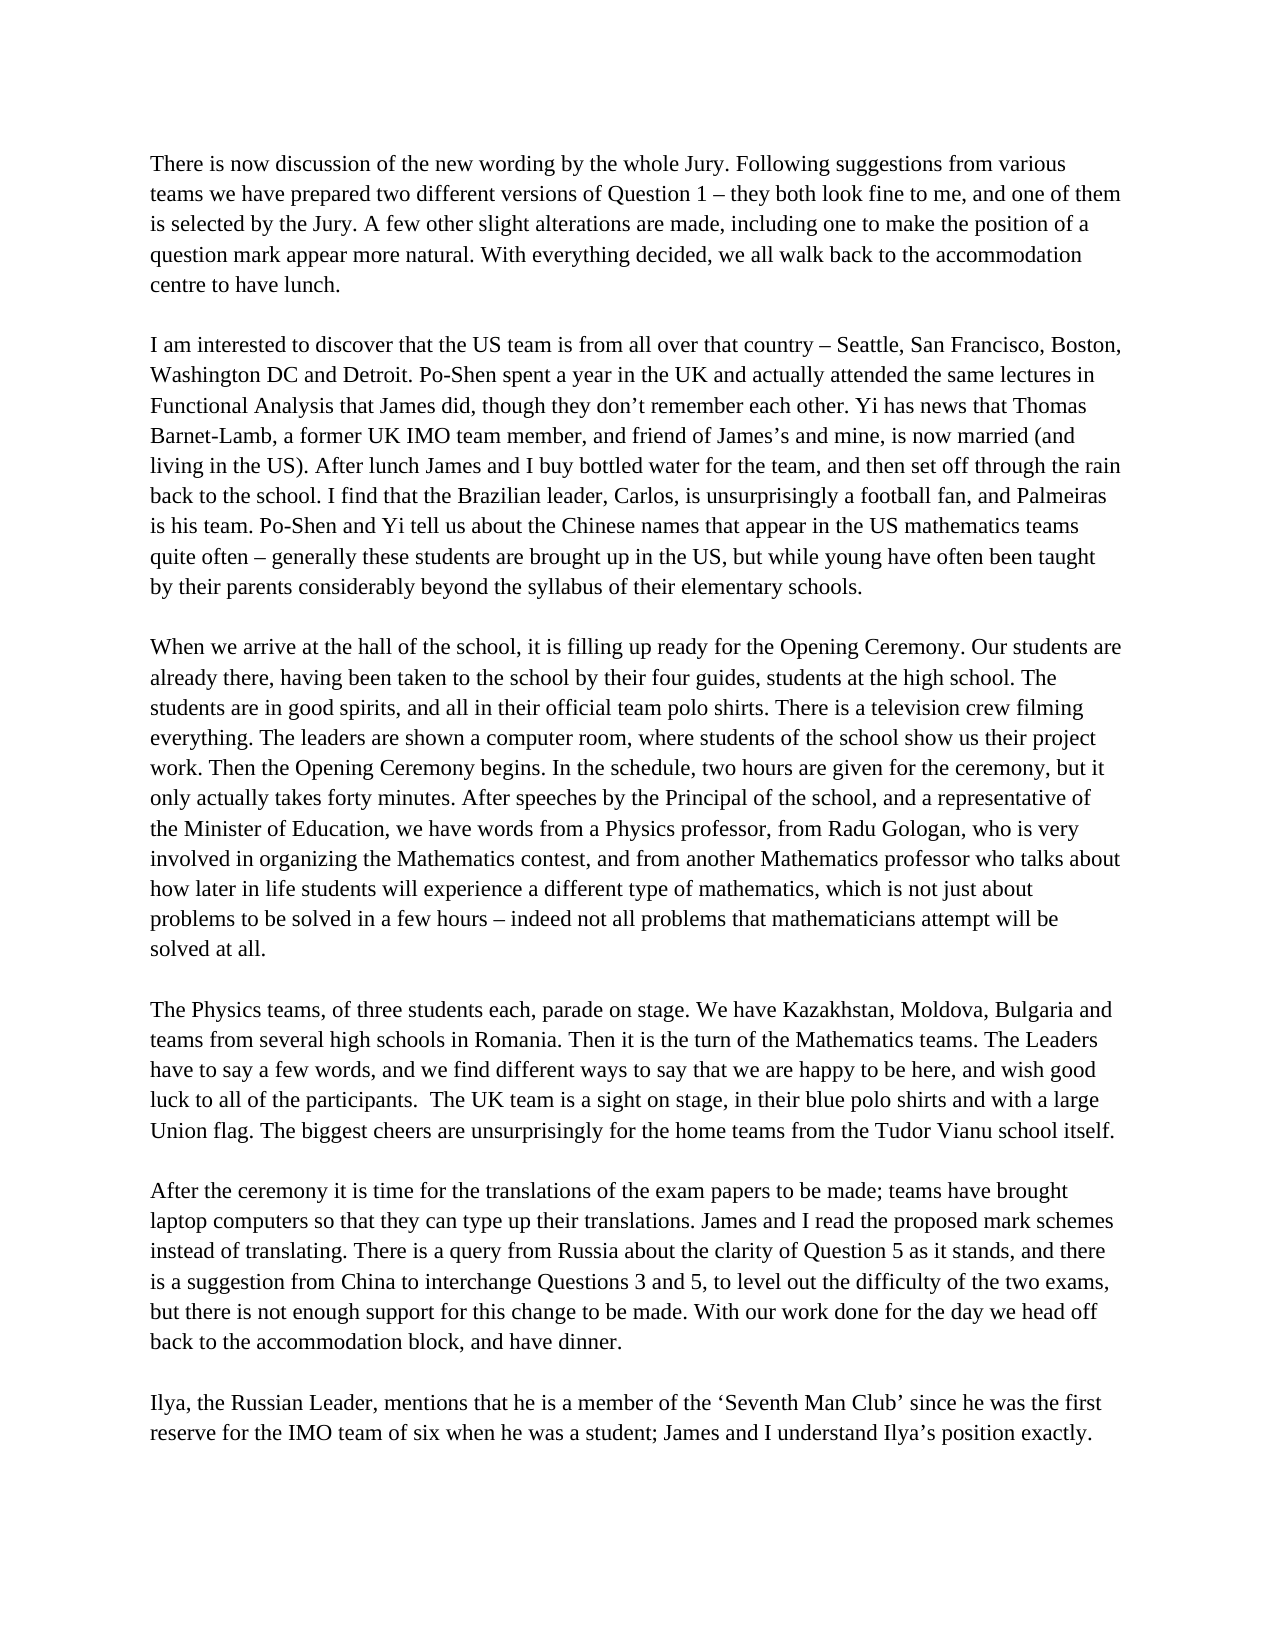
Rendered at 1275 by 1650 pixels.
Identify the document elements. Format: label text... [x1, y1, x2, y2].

text The Physics teams, of three students each, parade on stage. We have Kazakhstan, Moldova, Bulgaria and teams from several high schools in Romania. Then it is the turn of the Mathematics teams. The Leaders have to say a few words, and we find different ways to say that we are happy to be here, and wish good luck to all of the participants. The UK team is a sight on stage, in their blue polo shirts and with a large Union flag. The biggest cheers are unsurprisingly for the home teams from the Tudor Vianu school itself. [150, 996, 1125, 1143]
text I am interested to discover that the US team is from all over that country – Seattle, San Francisco, Boston, Washington DC and Detroit. Po-Shen spent a year in the UK and actually attended the same lectures in Functional Analysis that James did, though they don’t remember each other. Yi has news that Thomas Barnet-Lamb, a former UK IMO team member, and friend of James’s and mine, is now married (and living in the US). After lunch James and I buy bottled water for the team, and then set off through the rain back to the school. I find that the Brazilian leader, Carlos, is unsurprisingly a football fan, and Palmeiras is his team. Po-Shen and Yi tell us about the Chinese names that appear in the US mathematics teams quite often – generally these students are brought up in the US, but while young have often been taught by their parents considerably beyond the syllabus of their elementary schools. [150, 331, 1125, 599]
text After the ceremony it is time for the translations of the exam papers to be made; teams have brought laptop computers so that they can type up their translations. James and I read the proposed mark schemes instead of translating. There is a query from Russia about the clarity of Question 5 as it stands, and there is a suggestion from China to interchange Questions 3 and 5, to level out the difficulty of the two exams, but there is not enough support for this change to be made. With our work done for the day we head off back to the accommodation block, and have dinner. [150, 1177, 1125, 1354]
text When we arrive at the hall of the school, it is filling up ready for the Opening Ceremony. Our students are already there, having been taken to the school by their four guides, students at the high school. The students are in good spirits, and all in their official team polo shirts. There is a television crew filming everything. The leaders are shown a computer room, where students of the school show us their project work. Then the Opening Ceremony begins. In the schedule, two hours are given for the ceremony, but it only actually takes forty minutes. After speeches by the Principal of the school, and a representative of the Minister of Education, we have words from a Physics professor, from Radu Gologan, who is very involved in organizing the Mathematics contest, and from another Mathematics professor who talks about how later in life students will experience a different type of mathematics, which is not just about problems to be solved in a few hours – indeed not all problems that mathematicians attempt will be solved at all. [150, 633, 1125, 962]
text There is now discussion of the new wording by the whole Jury. Following suggestions from various teams we have prepared two different versions of Question 1 – they both look fine to me, and one of them is selected by the Jury. A few other slight alterations are made, including one to make the position of a question mark appear more natural. With everything decided, we all walk back to the accommodation centre to have lunch. [150, 150, 1125, 297]
text Ilya, the Russian Leader, mentions that he is a member of the ‘Seventh Man Club’ since he was the first reserve for the IMO team of six when he was a student; James and I understand Ilya’s position exactly. [150, 1388, 1125, 1445]
